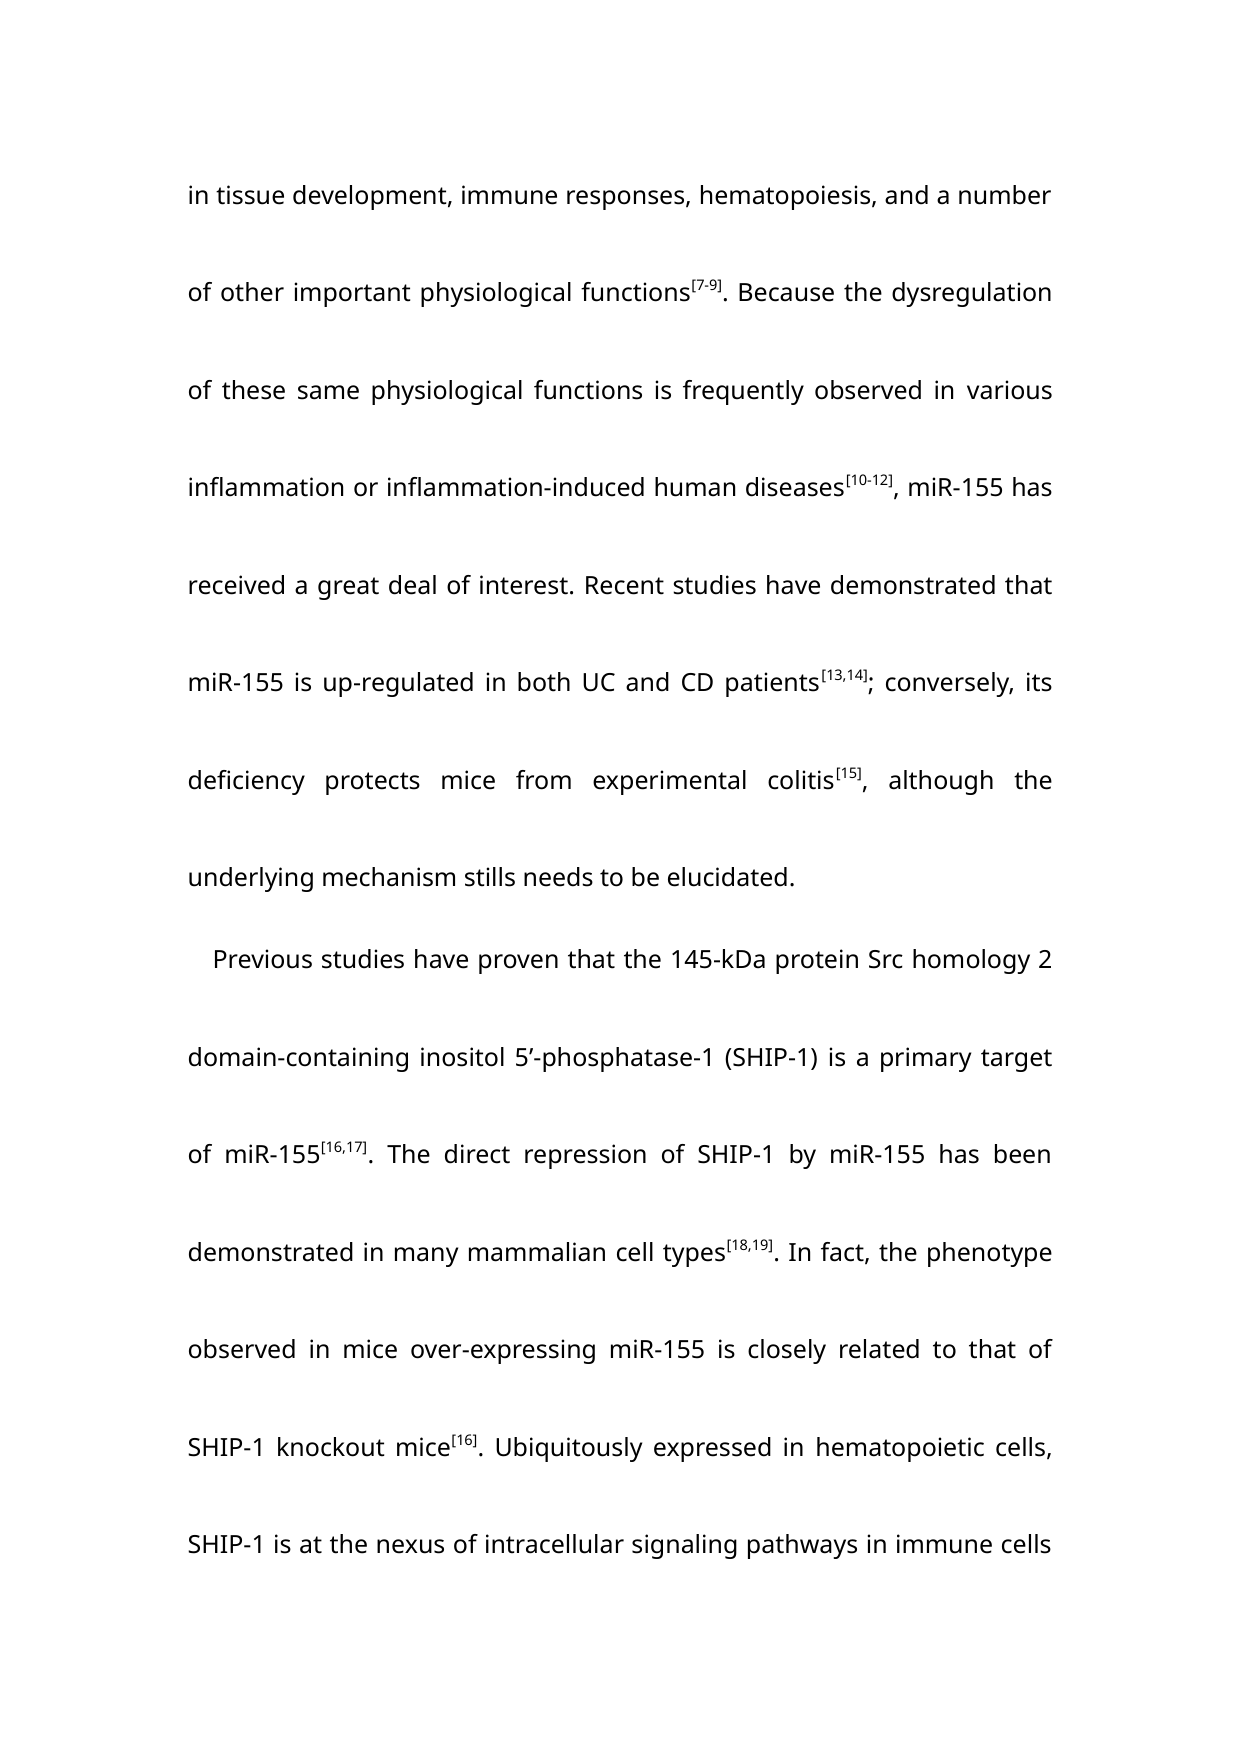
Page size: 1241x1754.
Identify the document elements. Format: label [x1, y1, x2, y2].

text [187, 162, 1053, 909]
text [187, 926, 1053, 1576]
